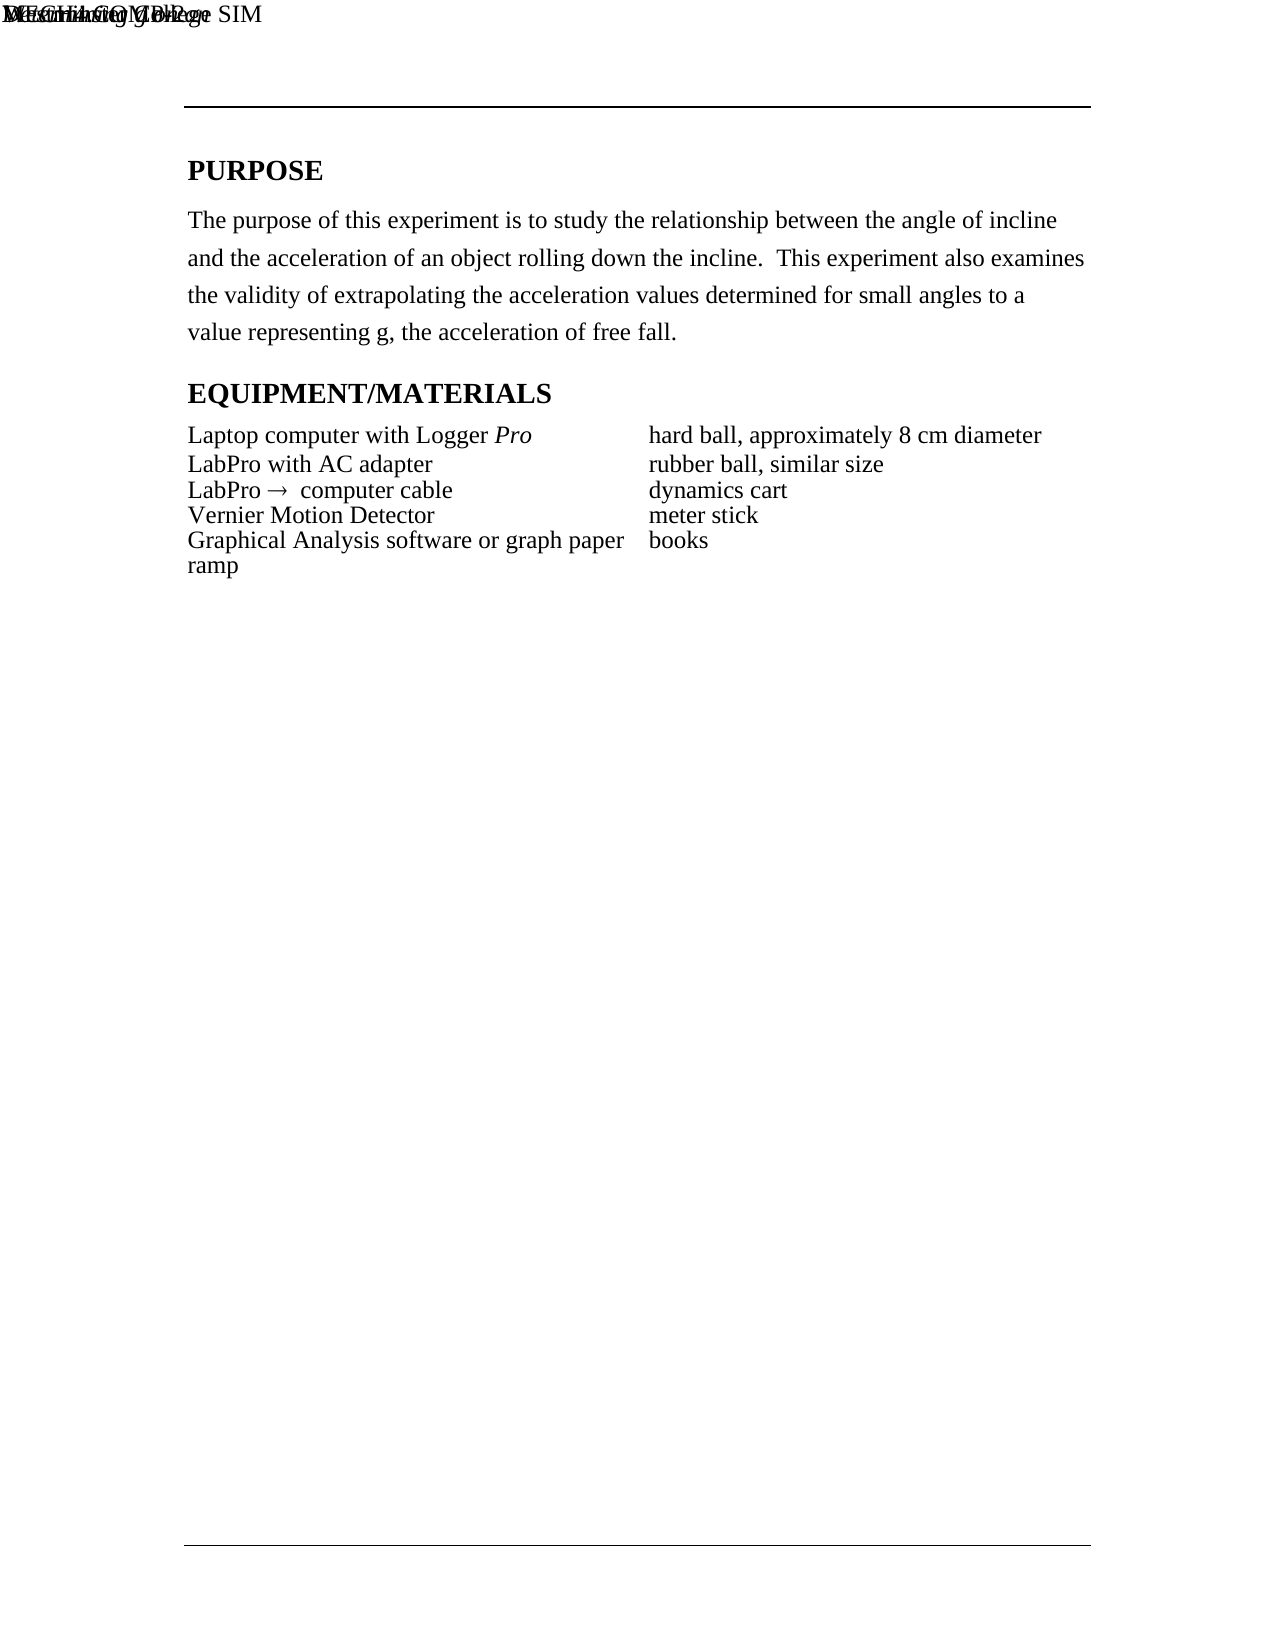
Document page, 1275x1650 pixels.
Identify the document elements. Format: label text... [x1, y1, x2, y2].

table_cell meter stick [636, 503, 1067, 528]
text The purpose of this experiment is to study the relationship between the angle of incline and the acceleration of an object rolling down the incline. This experiment also examines the validity of extrapolating the acceleration values determined for small angles to a value representing g, the acceleration of free fall. [187, 206, 1087, 346]
table_cell LabPro with AC adapter [164, 451, 636, 478]
table_header Laptop computer with Logger Pro [164, 417, 636, 451]
table_cell Graphical Analysis software or graph paper [164, 528, 636, 553]
table_cell LabPro computer cable [164, 478, 636, 503]
table_cell rubber ball, similar size [636, 451, 1067, 478]
table_cell books [636, 528, 1067, 553]
subtitle EQUIPMENT/MATERIALS [187, 376, 1102, 410]
table_cell ramp [164, 553, 1067, 584]
table_cell dynamics cart [636, 478, 1067, 503]
table_cell Vernier Motion Detector [164, 503, 636, 528]
subtitle PURPOSE [187, 153, 1102, 186]
table_header hard ball, approximately 8 cm diameter [636, 417, 1067, 451]
